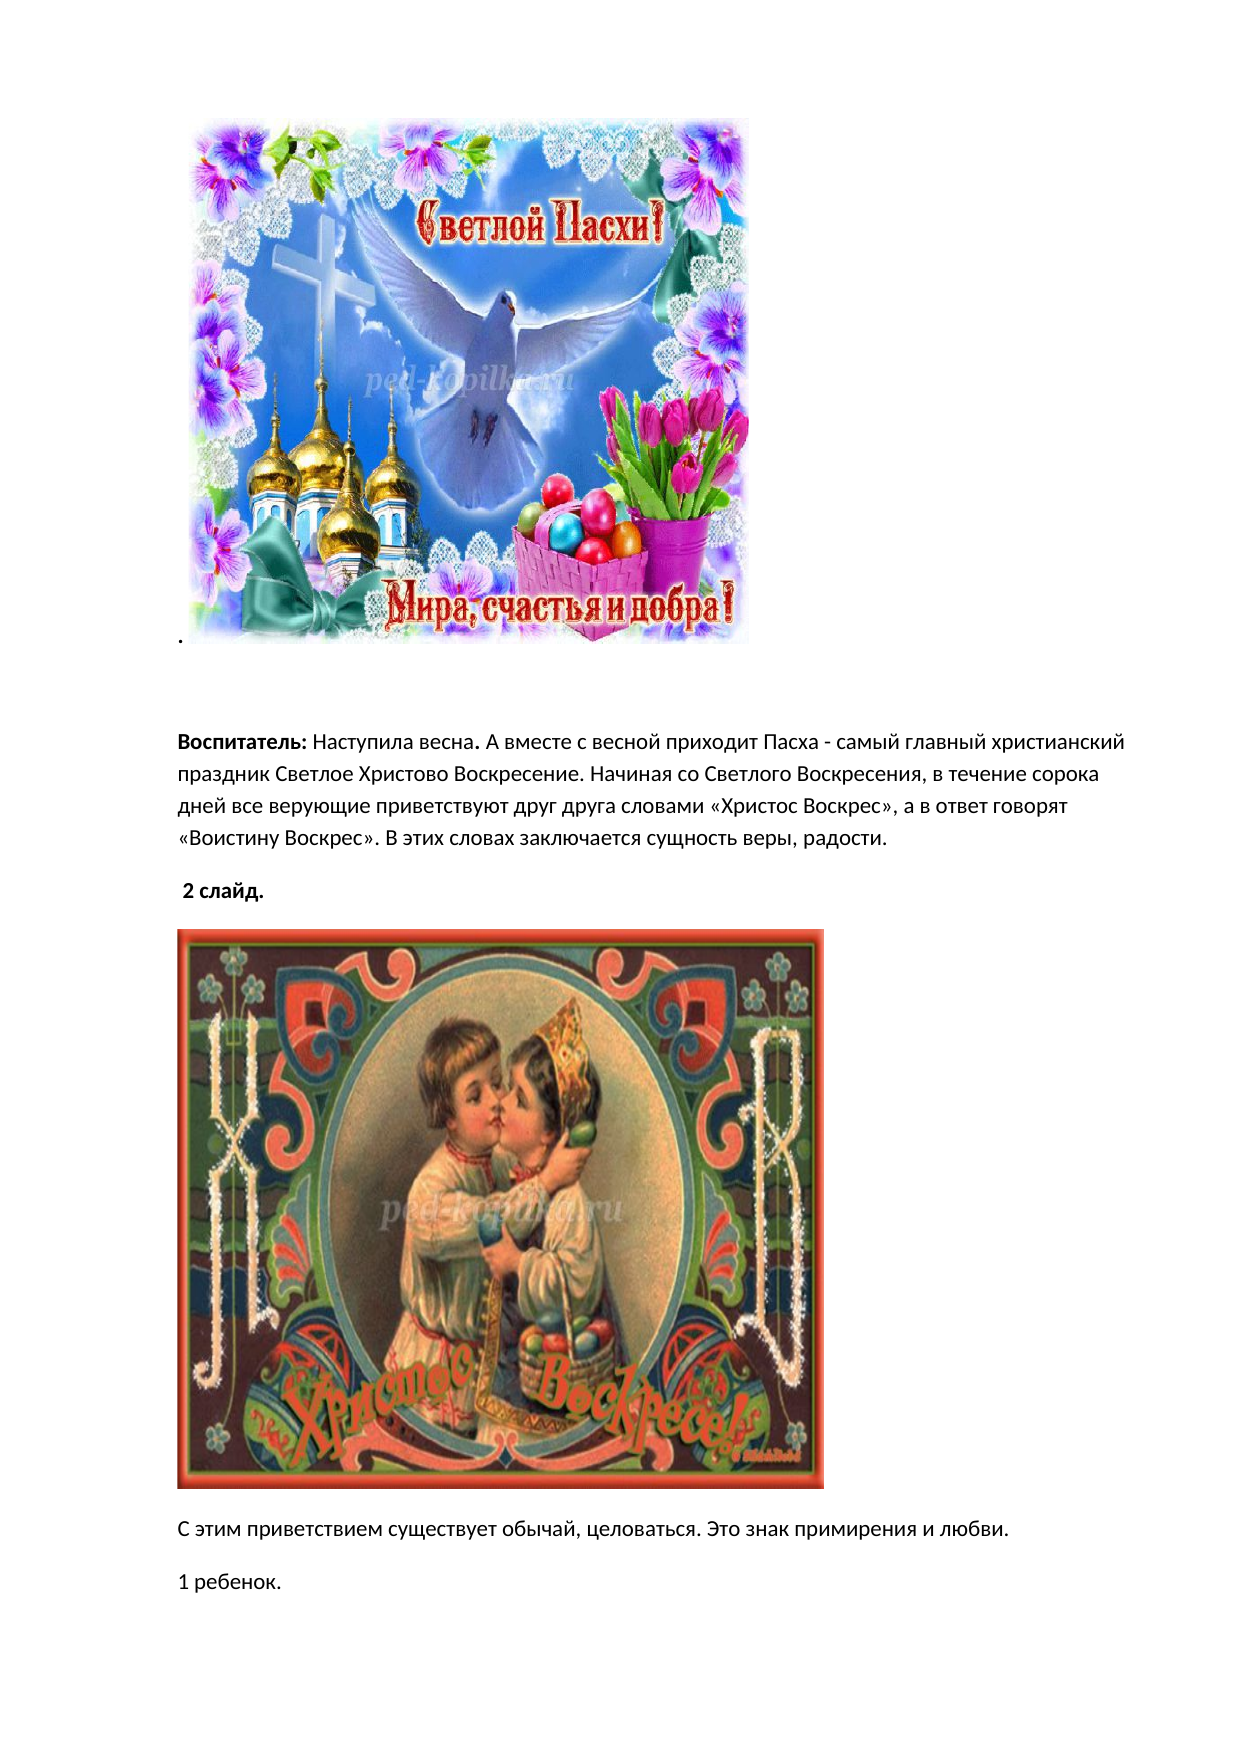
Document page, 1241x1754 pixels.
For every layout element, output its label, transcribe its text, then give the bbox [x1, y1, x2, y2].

text Воспитатель: Наступила весна. А вместе с весной приходит Пасха - самый главный христианский праздник Светлое Христово Воскресение. Начиная со Светлого Воскресения, в течение сорока дней все верующие приветствуют друг друга словами «Христос Воскрес», а в ответ говорят «Воистину Воскрес». В этих словах заключается сущность веры, радости. [177, 727, 1152, 851]
text 2 слайд. [177, 876, 1152, 904]
picture [188, 118, 749, 644]
text 1 ребенок. [177, 1567, 1152, 1595]
text С этим приветствием существует обычай, целоваться. Это знак примирения и любви. [177, 1514, 1152, 1542]
picture [177, 929, 824, 1489]
